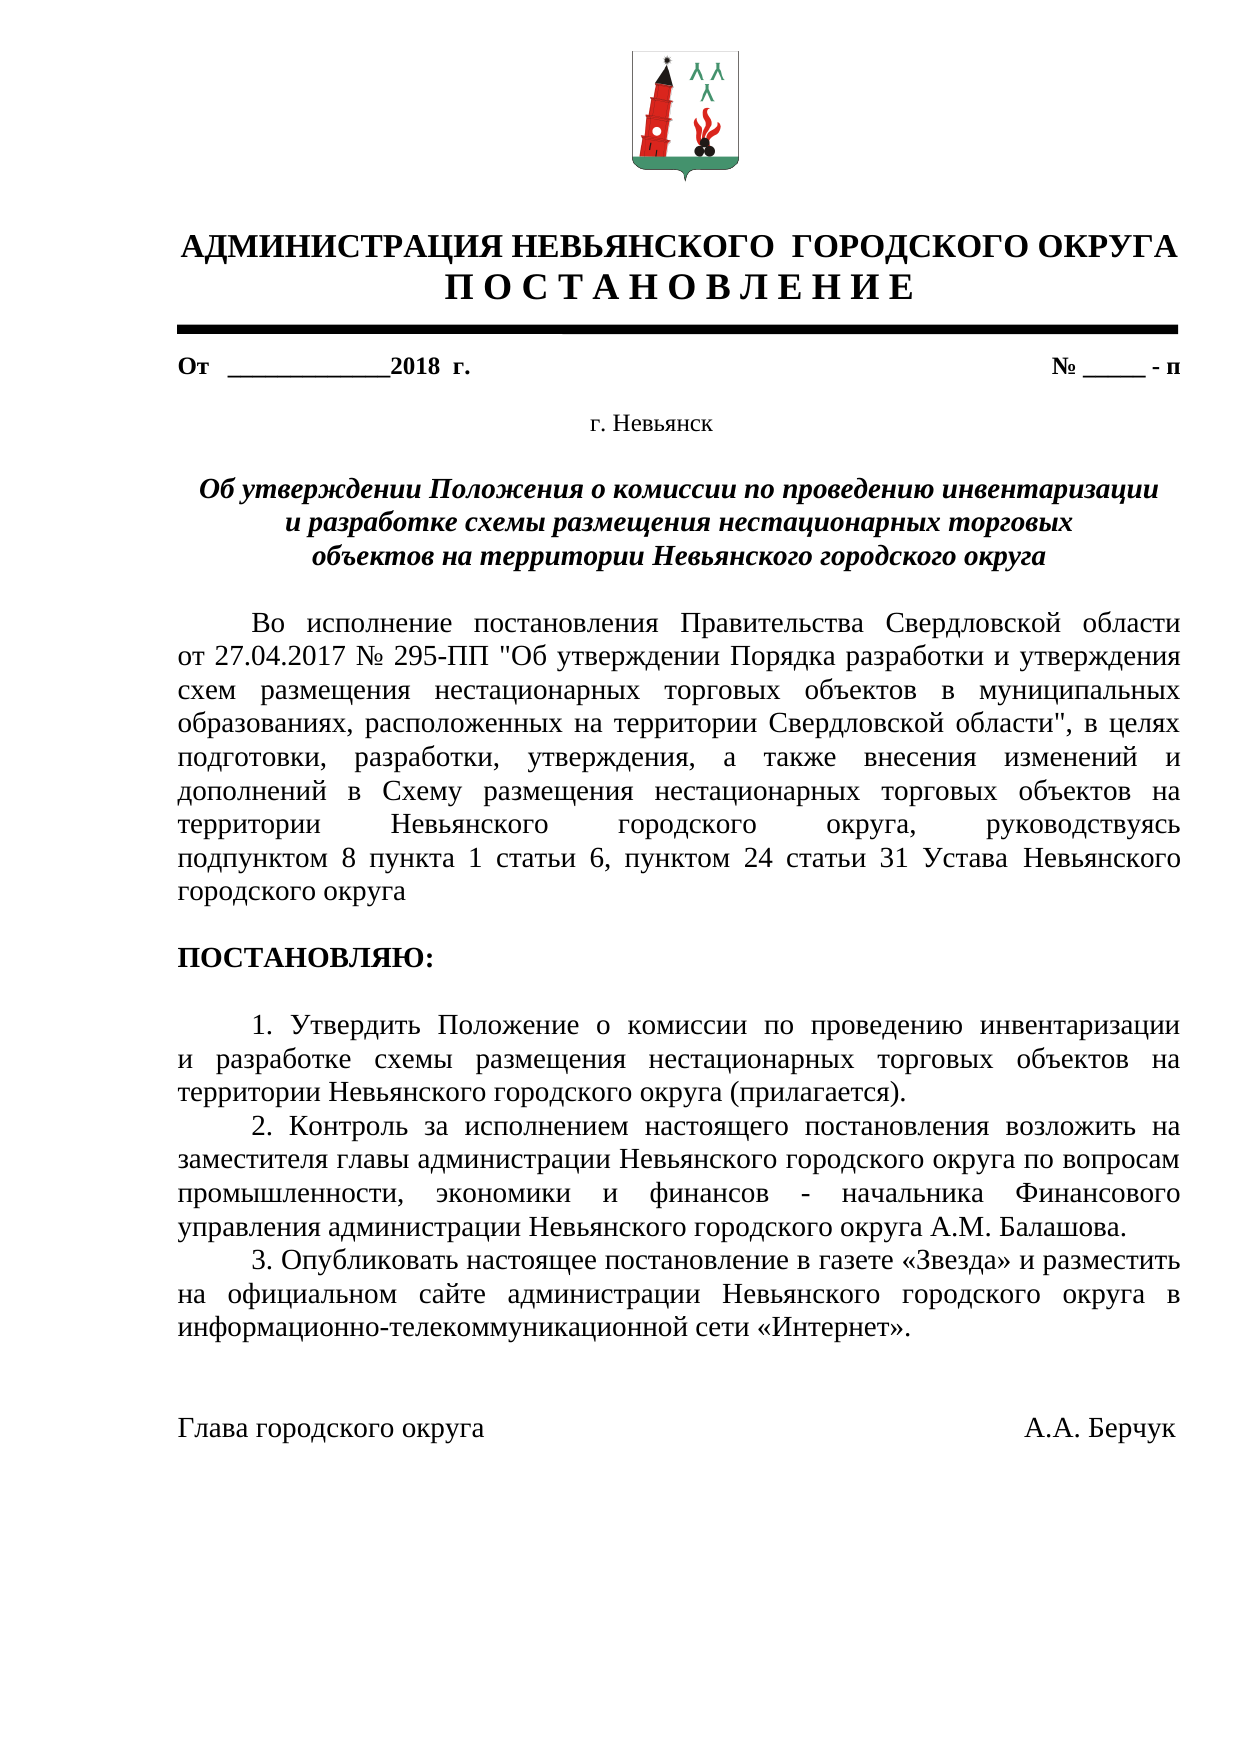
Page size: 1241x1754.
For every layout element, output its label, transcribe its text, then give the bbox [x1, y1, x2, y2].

text 3. Опубликовать настоящее постановление в газете «Звезда» и разместить на официальном сайте администрации Невьянского городского округа в информационно-телекоммуникационной сети «Интернет». [177, 1242, 1181, 1343]
text Глава городского округа А.А. Берчук [177, 1410, 1181, 1443]
text 2. Контроль за исполнением настоящего постановления возложить на заместителя главы администрации Невьянского городского округа по вопросам промышленности, экономики и финансов - начальника Финансового управления администрации Невьянского городского округа А.М. Балашова. [177, 1108, 1181, 1242]
text объектов на территории Невьянского городского округа [177, 538, 1181, 571]
text Во исполнение постановления Правительства Свердловской области от 27.04.2017 № 295-ПП "Об утверждении Порядка разработки и утверждения схем размещения нестационарных торговых объектов в муниципальных образованиях, расположенных на территории Свердловской области", в целях подготовки, разработки, утверждения, а также внесения изменений и дополнений в Схему размещения нестационарных торговых объектов на территории Невьянского городского округа, руководствуясь подпунктом 8 пункта 1 статьи 6, пунктом 24 статьи 31 Устава Невьянского городского округа [177, 605, 1181, 907]
text ПОСТАНОВЛЯЮ: [177, 940, 1181, 974]
text Об утверждении Положения о комиссии по проведению инвентаризации и разработке схемы размещения нестационарных торговых [177, 471, 1181, 538]
text АДМИНИСТРАЦИЯ НЕВЬЯНСКОГО ГОРОДСКОГО ОКРУГА [177, 226, 1181, 265]
text От _____________2018 г. № _____ - п [177, 351, 1181, 380]
text г. Невьянск [177, 408, 1181, 437]
text П О С Т А Н О В Л Е Н И Е [177, 265, 1181, 308]
text 1. Утвердить Положение о комиссии по проведению инвентаризации и разработке схемы размещения нестационарных торговых объектов на территории Невьянского городского округа (прилагается). [177, 1007, 1181, 1108]
